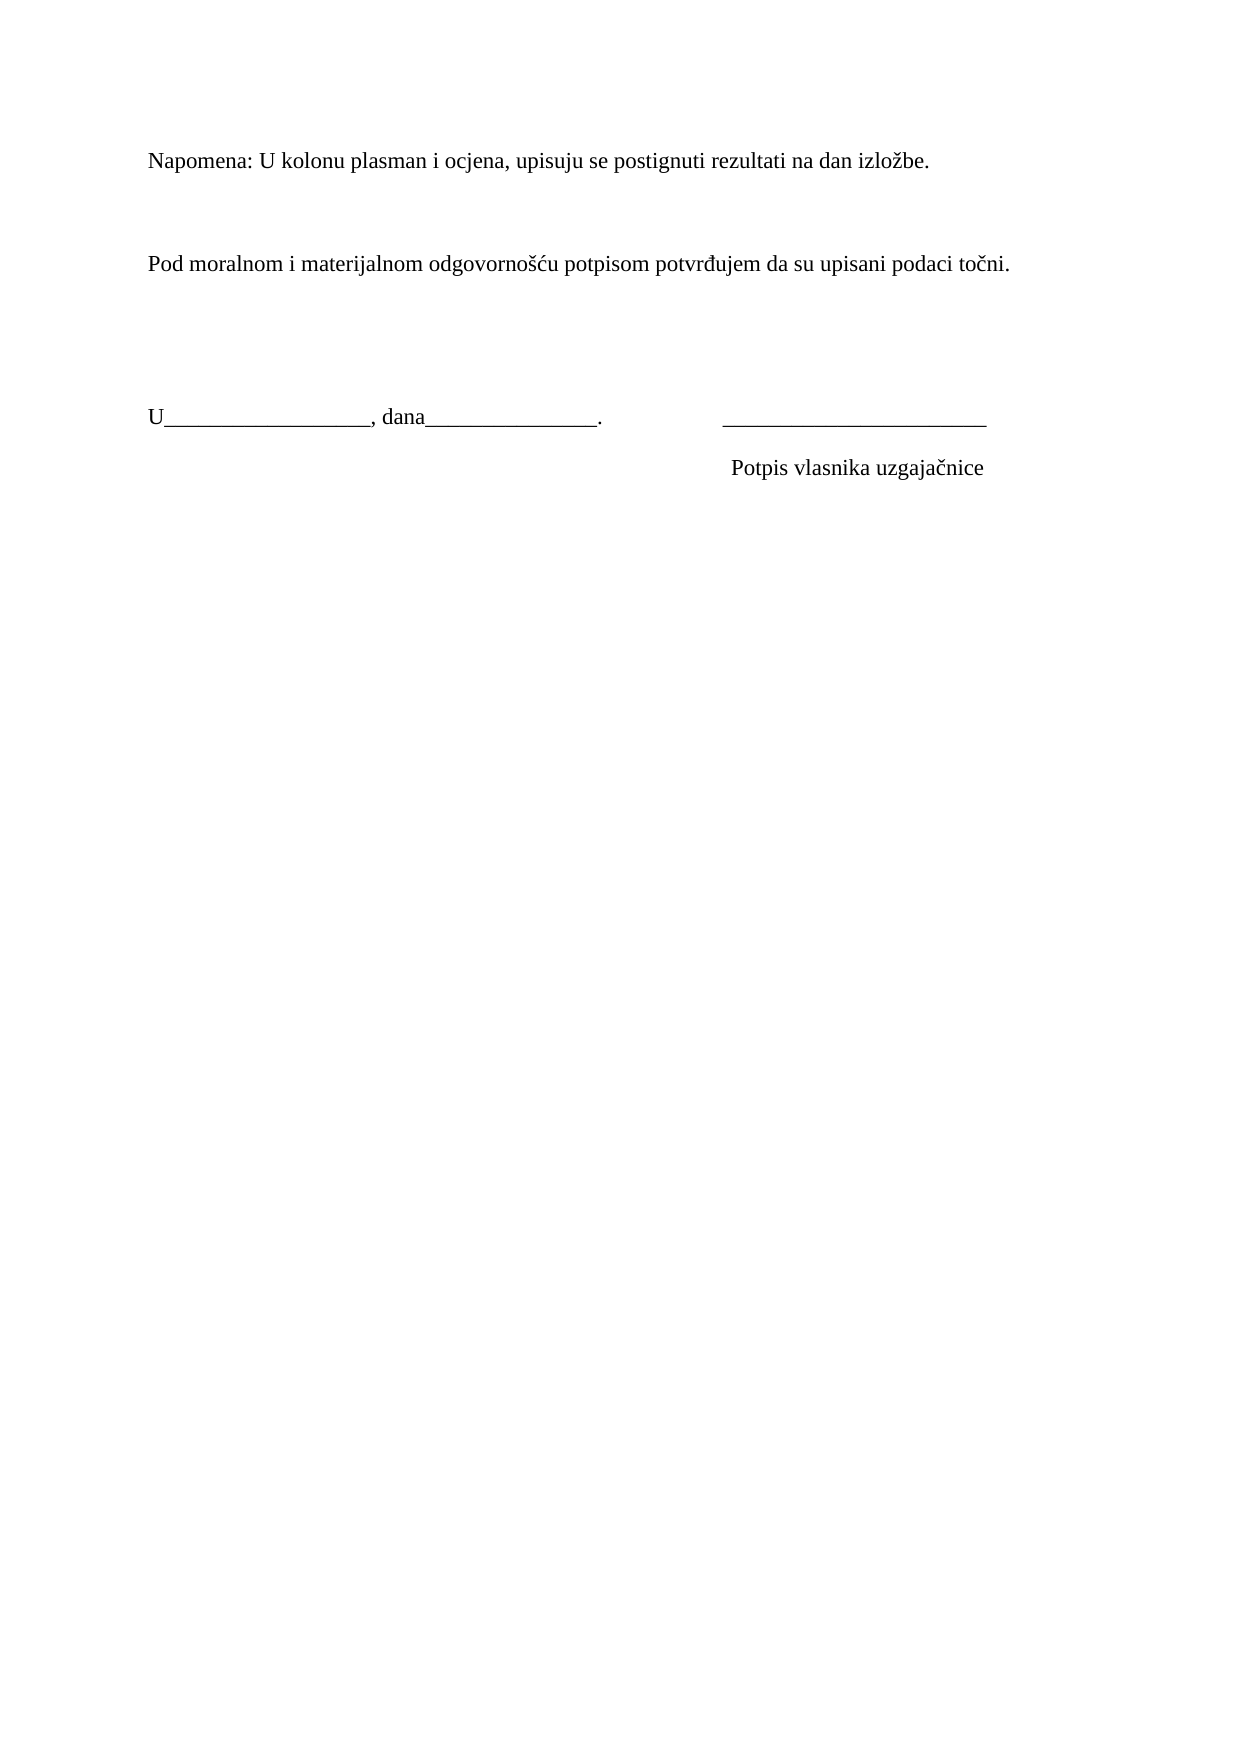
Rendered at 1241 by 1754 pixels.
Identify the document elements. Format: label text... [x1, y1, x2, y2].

text Pod moralnom i materijalnom odgovornošću potpisom potvrđujem da su upisani podaci točni. [148, 250, 1093, 276]
text U__________________, dana_______________. _______________________ [148, 403, 1093, 429]
text Napomena: U kolonu plasman i ocjena, upisuju se postignuti rezultati na dan izložbe. [148, 148, 1093, 174]
text Potpis vlasnika uzgajačnice [148, 454, 1093, 480]
